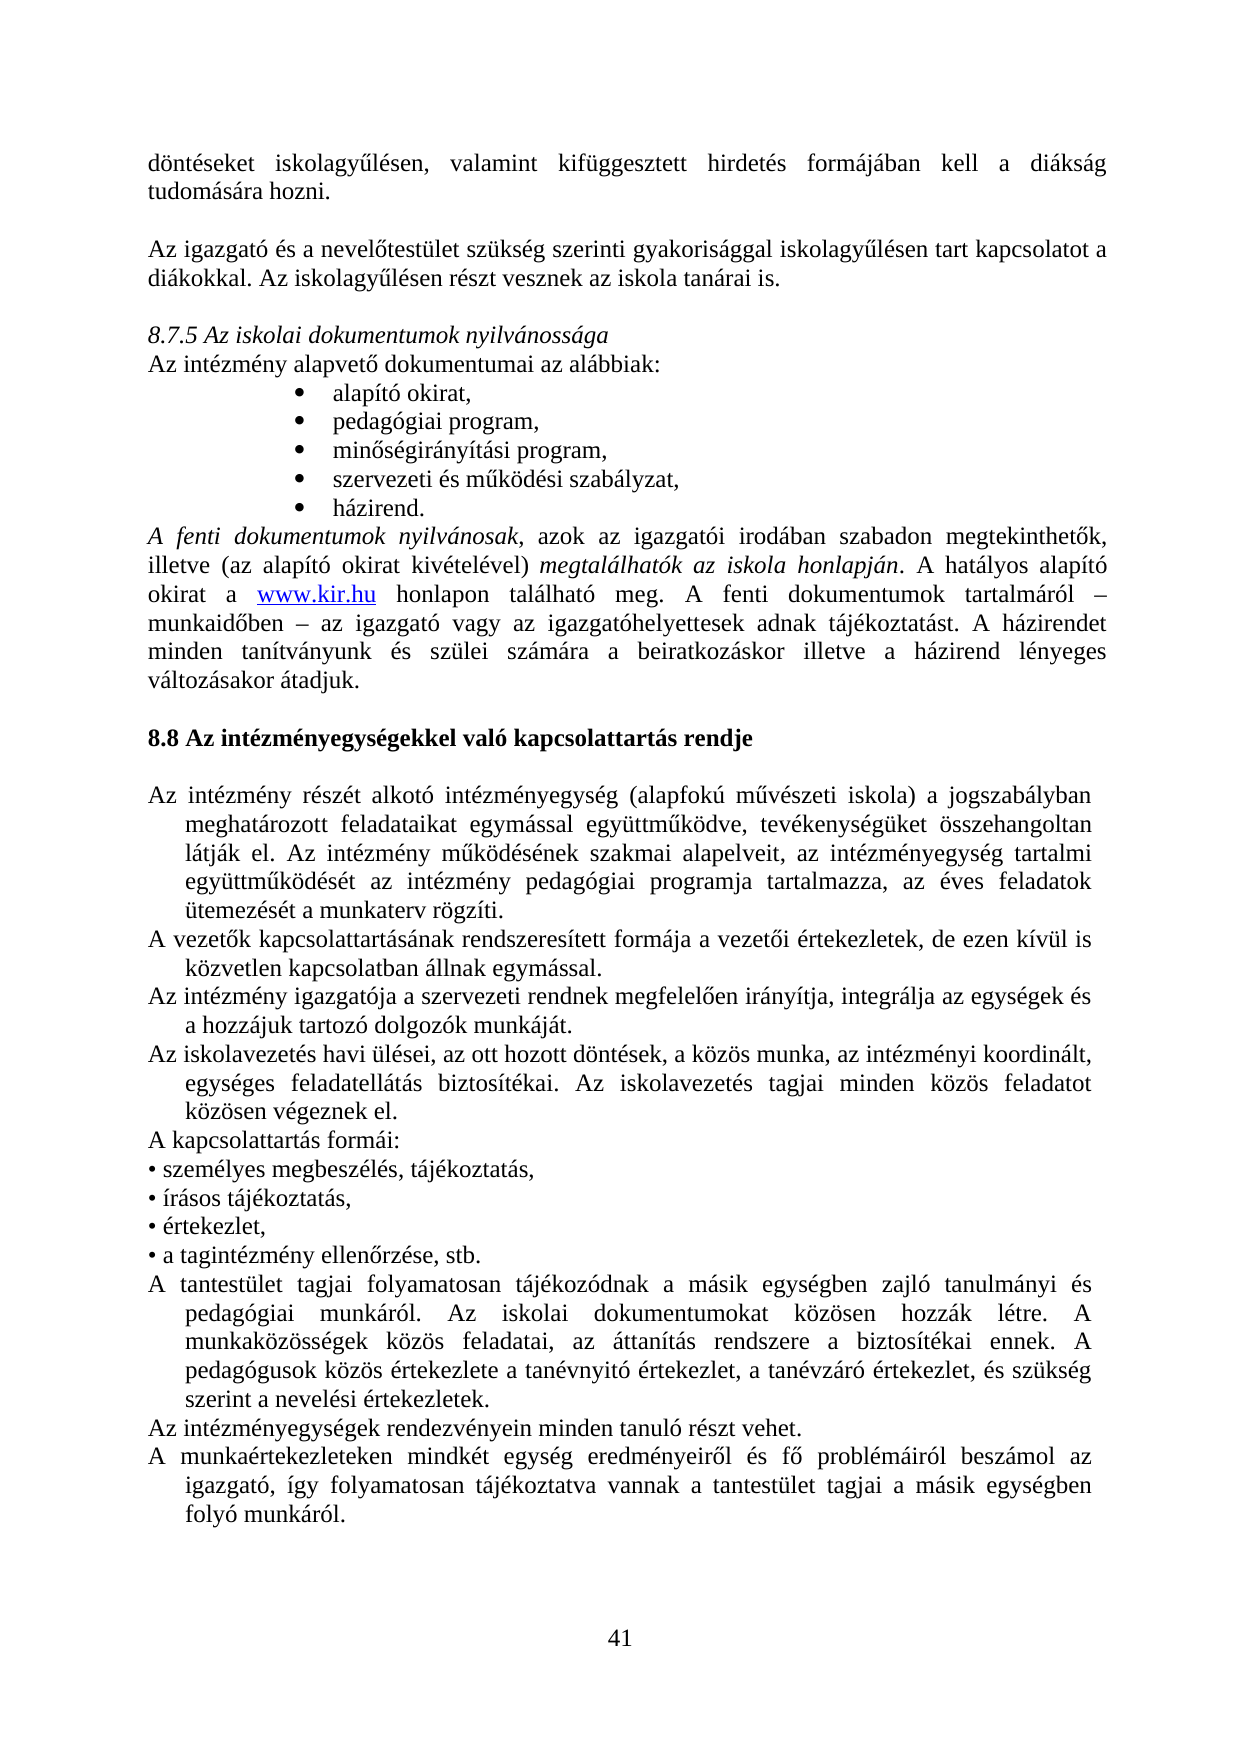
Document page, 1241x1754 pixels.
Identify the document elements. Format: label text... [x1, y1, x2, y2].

text Az intézményegységek rendezvényein minden tanuló részt vehet. [148, 1413, 1093, 1441]
text • értekezlet, [148, 1211, 1093, 1240]
text A kapcsolattartás formái: [148, 1125, 1093, 1154]
list házirend. [295, 493, 1107, 521]
text Az igazgató és a nevelőtestület szükség szerinti gyakorisággal iskolagyűlésen tart kapcsolatot a diákokkal. Az iskolagyűlésen részt vesznek az iskola tanárai is. [148, 234, 1107, 291]
list szervezeti és működési szabályzat, [295, 464, 1107, 493]
text Az intézmény részét alkotó intézményegység (alapfokú művészeti iskola) a jogszabályban meghatározott feladataikat egymással együttműködve, tevékenységüket összehangoltan látják el. Az intézmény működésének szakmai alapelveit, az intézményegység tartalmi együttműködését az intézmény pedagógiai programja tartalmazza, az éves feladatok ütemezését a munkaterv rögzíti. [148, 780, 1093, 924]
text 8.8 Az intézményegységekkel való kapcsolattartás rendje [148, 723, 1093, 751]
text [148, 148, 1107, 205]
text A munkaértekezleteken mindkét egység eredményeiről és fő problémáiról beszámol az igazgató, így folyamatosan tájékoztatva vannak a tantestület tagjai a másik egységben folyó munkáról. [148, 1441, 1093, 1528]
text A vezetők kapcsolattartásának rendszeresített formája a vezetői értekezletek, de ezen kívül is közvetlen kapcsolatban állnak egymással. [148, 924, 1093, 981]
list minőségirányítási program, [295, 435, 1107, 464]
text Az iskolavezetés havi ülései, az ott hozott döntések, a közös munka, az intézményi koordinált, egységes feladatellátás biztosítékai. Az iskolavezetés tagjai minden közös feladatot közösen végeznek el. [148, 1039, 1093, 1125]
text A tantestület tagjai folyamatosan tájékozódnak a másik egységben zajló tanulmányi és pedagógiai munkáról. Az iskolai dokumentumokat közösen hozzák létre. A munkaközösségek közös feladatai, az áttanítás rendszere a biztosítékai ennek. A pedagógusok közös értekezlete a tanévnyitó értekezlet, a tanévzáró értekezlet, és szükség szerint a nevelési értekezletek. [148, 1269, 1093, 1413]
text 8.7.5 Az iskolai dokumentumok nyilvánossága [148, 320, 1107, 349]
list pedagógiai program, [295, 406, 1107, 435]
text Az intézmény igazgatója a szervezeti rendnek megfelelően irányítja, integrálja az egységek és a hozzájuk tartozó dolgozók munkáját. [148, 981, 1093, 1039]
list alapító okirat, [295, 378, 1107, 406]
text • a tagintézmény ellenőrzése, stb. [148, 1240, 1093, 1269]
text • személyes megbeszélés, tájékoztatás, [148, 1154, 1093, 1183]
text • írásos tájékoztatás, [148, 1183, 1093, 1211]
text Az intézmény alapvető dokumentumai az alábbiak: [148, 349, 1107, 378]
text A fenti dokumentumok nyilvánosak, azok az igazgatói irodában szabadon megtekinthetők, illetve (az alapító okirat kivételével) megtalálhatók az iskola honlapján. A hatályos alapító okirat a www.kir.hu honlapon található meg. A fenti dokumentumok tartalmáról – munkaidőben – az igazgató vagy az igazgatóhelyettesek adnak tájékoztatást. A házirendet minden tanítványunk és szülei számára a beiratkozáskor illetve a házirend lényeges változásakor átadjuk. [148, 521, 1107, 694]
